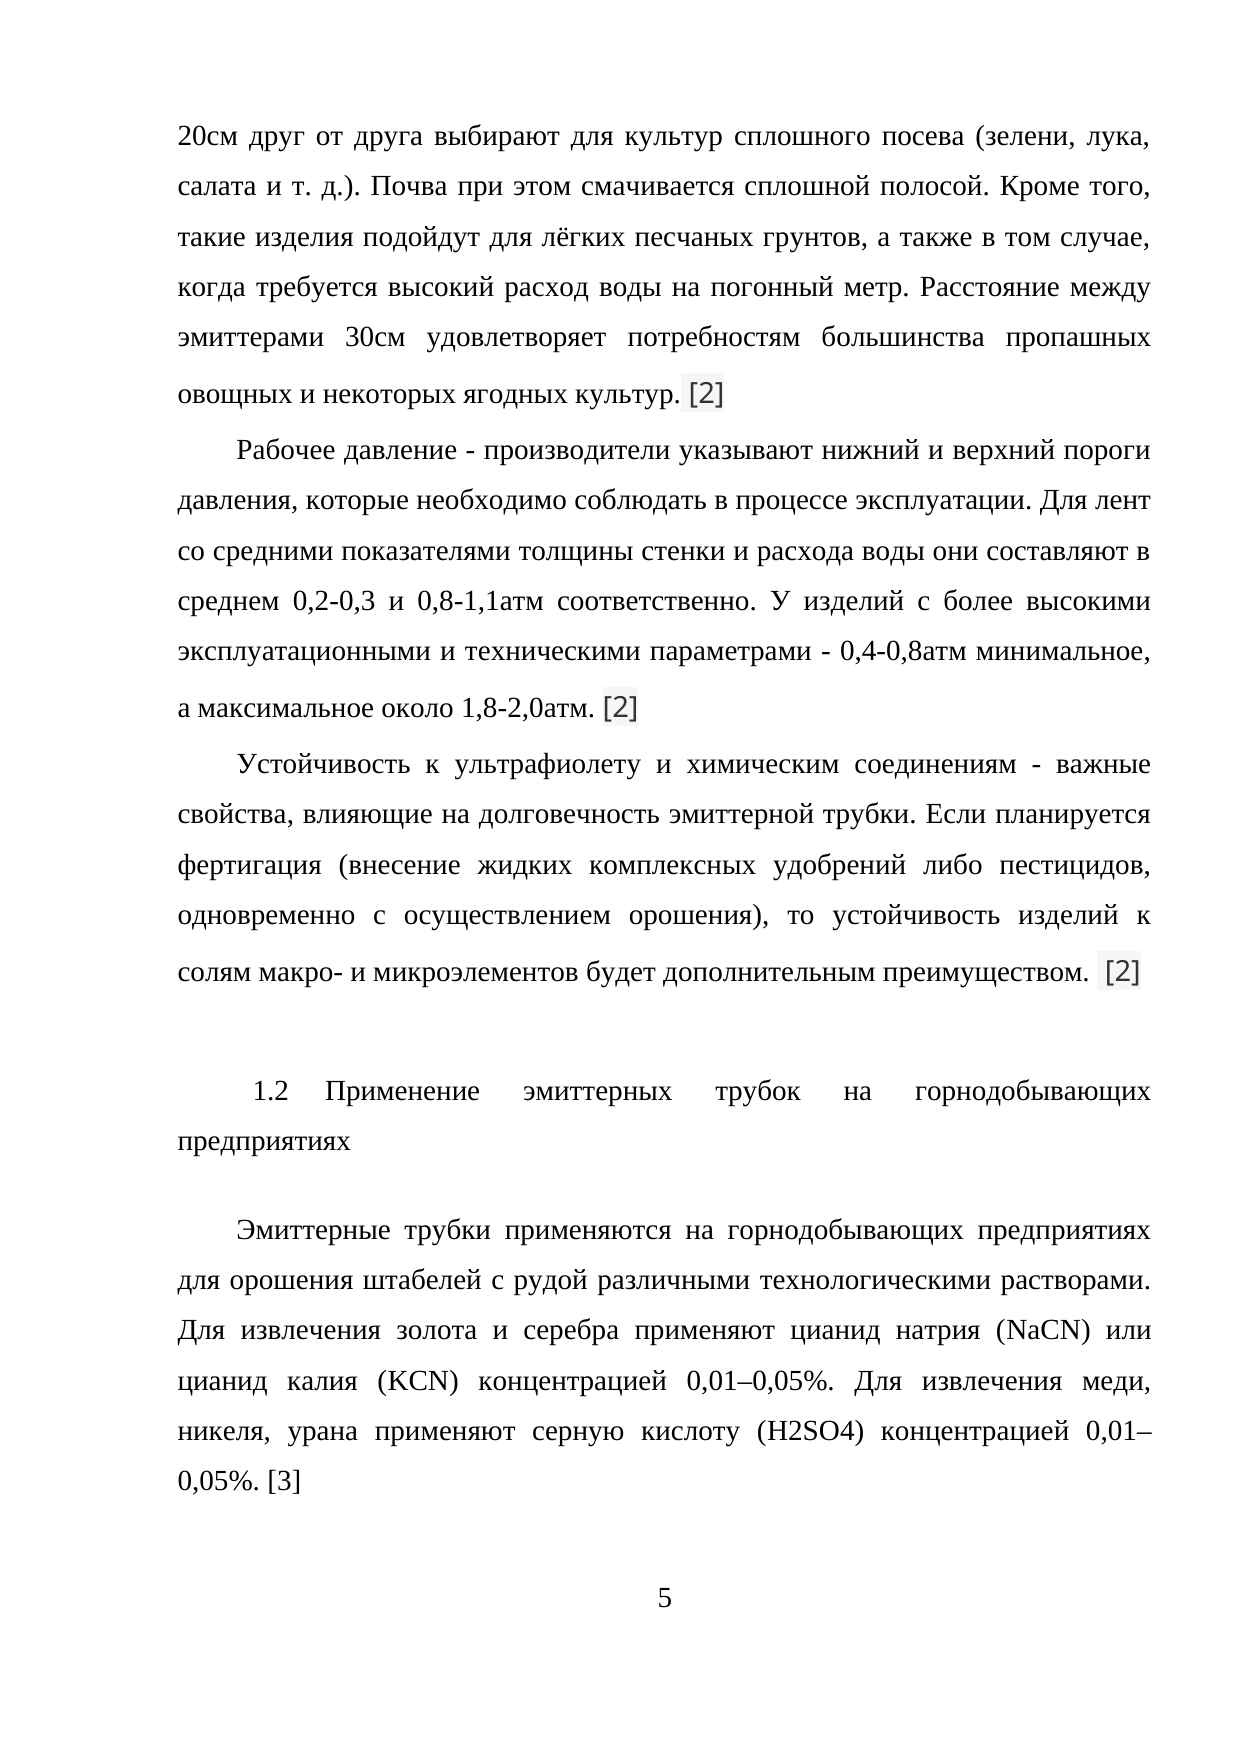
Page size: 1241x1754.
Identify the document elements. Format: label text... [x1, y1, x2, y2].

list Применение эмиттерных трубок на горнодобывающих предприятиях [177, 1073, 1152, 1157]
text Рабочее давление - производители указывают нижний и верхний пороги давления, которые необходимо соблюдать в процессе эксплуатации. Для лент со средними показателями толщины стенки и расхода воды они составляют в среднем 0,2-0,3 и 0,8-1,1атм соответственно. У изделий с более высокими эксплуатационными и техническими параметрами - 0,4-0,8атм минимальное, а максимальное около 1,8-2,0атм. [2] [177, 432, 1152, 726]
text Эмиттерные трубки применяются на горнодобывающих предприятиях для орошения штабелей с рудой различными технологическими растворами. Для извлечения золота и серебра применяют цианид натрия (NaCN) или цианид калия (KCN) концентрацией 0,01–0,05%. Для извлечения меди, никеля, урана применяют серную кислоту (H2SO4) концентрацией 0,01–0,05%. [3] [177, 1212, 1152, 1497]
text Устойчивость к ультрафиолету и химическим соединениям - важные свойства, влияющие на долговечность эмиттерной трубки. Если планируется фертигация (внесение жидких комплексных удобрений либо пестицидов, одновременно с осуществлением орошения), то устойчивость изделий к солям макро- и микроэлементов будет дополнительным преимуществом. [2] [177, 746, 1152, 990]
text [177, 118, 1152, 412]
